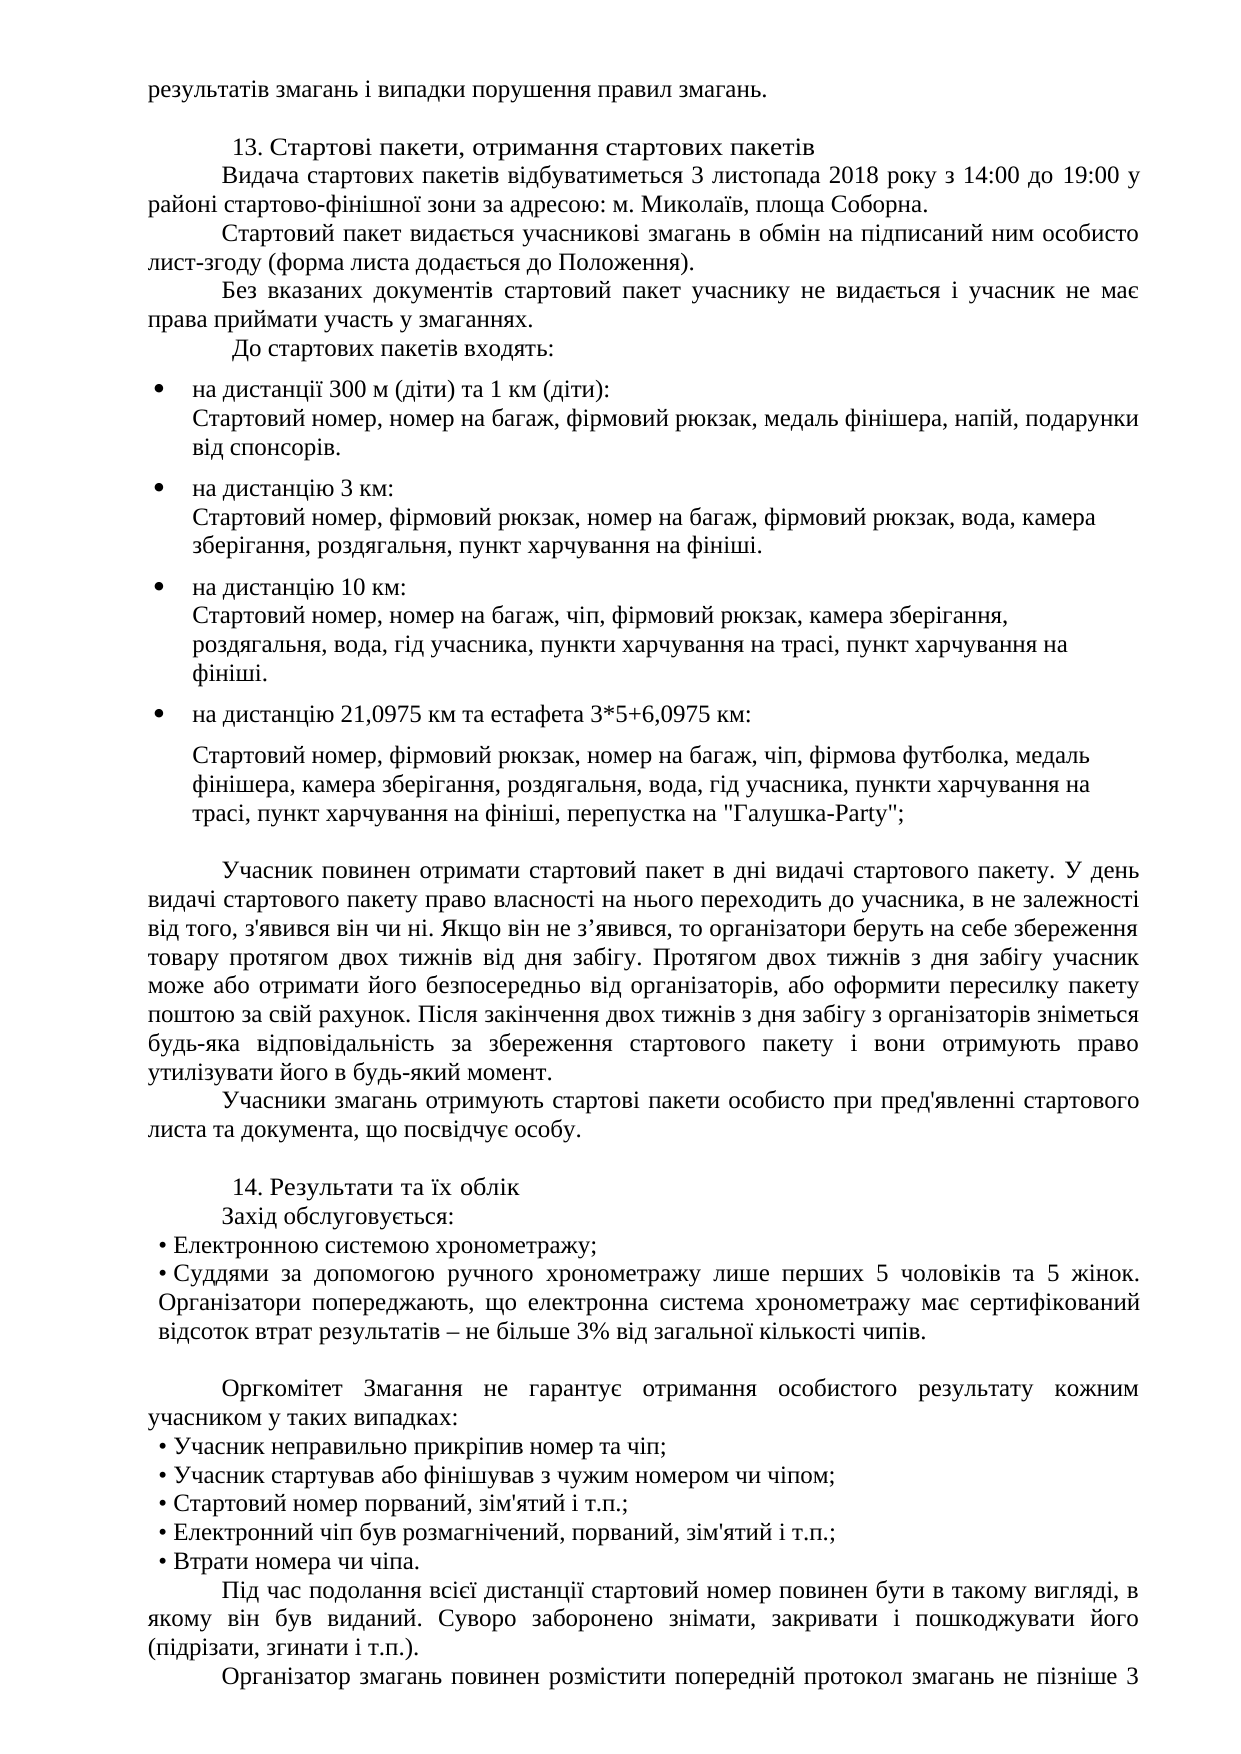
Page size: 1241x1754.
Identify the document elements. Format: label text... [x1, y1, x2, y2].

text Стартовий пакет видається учасникові змагань в обмін на підписаний ним особисто лист-згоду (форма листа додається до Положення). [148, 218, 1140, 276]
list Суддями за допомогою ручного хронометражу лише перших 5 чоловіків та 5 жінок. Організатори попереджають, що електронна система хронометражу має сертифікований відсоток втрат результатів – не більше 3% від загальної кількості чипів. [158, 1258, 1140, 1345]
text Оргкомітет Змагання не гарантує отримання особистого результату кожним учасником у таких випадках: [148, 1373, 1140, 1431]
text Під час подолання всієї дистанції стартовий номер повинен бути в такому вигляді, в якому він був виданий. Суворо заборонено знімати, закривати і пошкоджувати його (підрізати, згинати і т.п.). [148, 1575, 1140, 1661]
text До стартових пакетів входять: [158, 333, 1140, 362]
list Учасник неправильно прикріпив номер та чіп; [158, 1431, 1140, 1460]
list на дистанцію 3 км: Cтартовий номер, фірмовий рюкзак, номер на багаж, фірмовий рюкзак, вода, камера зберігання, роздягальня, пункт харчування на фініші. [154, 473, 1140, 559]
text Без вказаних документів стартовий пакет учаснику не видається і учасник не має права приймати участь у змаганнях. [148, 276, 1140, 333]
list Учасник стартував або фінішував з чужим номером чи чіпом; [158, 1460, 1140, 1488]
text Учасники змагань отримують стартові пакети особисто при пред'явленні стартового листа та документа, що посвідчує особу. [148, 1085, 1140, 1143]
list на дистанцію 10 км: Cтартовий номер, номер на багаж, чіп, фірмовий рюкзак, камера зберігання, роздягальня, вода, гід учасника, пункти харчування на трасі, пункт харчування на фініші. [154, 572, 1140, 687]
list Втрати номера чи чіпа. [158, 1546, 1140, 1575]
list на дистанцію 21,0975 км та естафета 3*5+6,0975 км: [154, 699, 1140, 728]
list Стартові пакети, отримання стартових пакетів [232, 132, 1140, 161]
text Учасник повинен отримати стартовий пакет в дні видачі стартового пакету. У день видачі стартового пакету право власності на нього переходить до учасника, в не залежності від того, з'явився він чи ні. Якщо він не з’явився, то організатори беруть на себе збереження товару протягом двох тижнів від дня забігу. Протягом двох тижнів з дня забігу учасник може або отримати його безпосередньо від організаторів, або оформити пересилку пакету поштою за свій рахунок. Після закінчення двох тижнів з дня забігу з організаторів зніметься будь-яка відповідальність за збереження стартового пакету і вони отримують право утилізувати його в будь-який момент. [148, 855, 1140, 1085]
list Результати та їх облік [232, 1172, 1140, 1201]
list Стартовий номер порваний, зім'ятий і т.п.; [158, 1488, 1140, 1517]
text Видача стартових пакетів відбуватиметься 3 листопада 2018 року з 14:00 до 19:00 у районі стартово-фінішної зони за адресою: м. Миколаїв, площа Соборна. [148, 161, 1140, 218]
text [148, 74, 1140, 103]
list Електронною системою хронометражу; [158, 1230, 1140, 1258]
list Електронний чіп був розмагнічений, порваний, зім'ятий і т.п.; [158, 1517, 1140, 1546]
text Cтартовий номер, фірмовий рюкзак, номер на багаж, чіп, фірмова футболка, медаль фінішера, камера зберігання, роздягальня, вода, гід учасника, пункти харчування на трасі, пункт харчування на фініші, перепустка на "Галушка-Party"; [192, 740, 1140, 827]
list на дистанції 300 м (діти) та 1 км (діти): Cтартовий номер, номер на багаж, фірмовий рюкзак, медаль фінішера, напій, подарунки від спонсорів. [154, 374, 1140, 460]
text Захід обслуговується: [148, 1201, 1140, 1230]
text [148, 1661, 1140, 1690]
